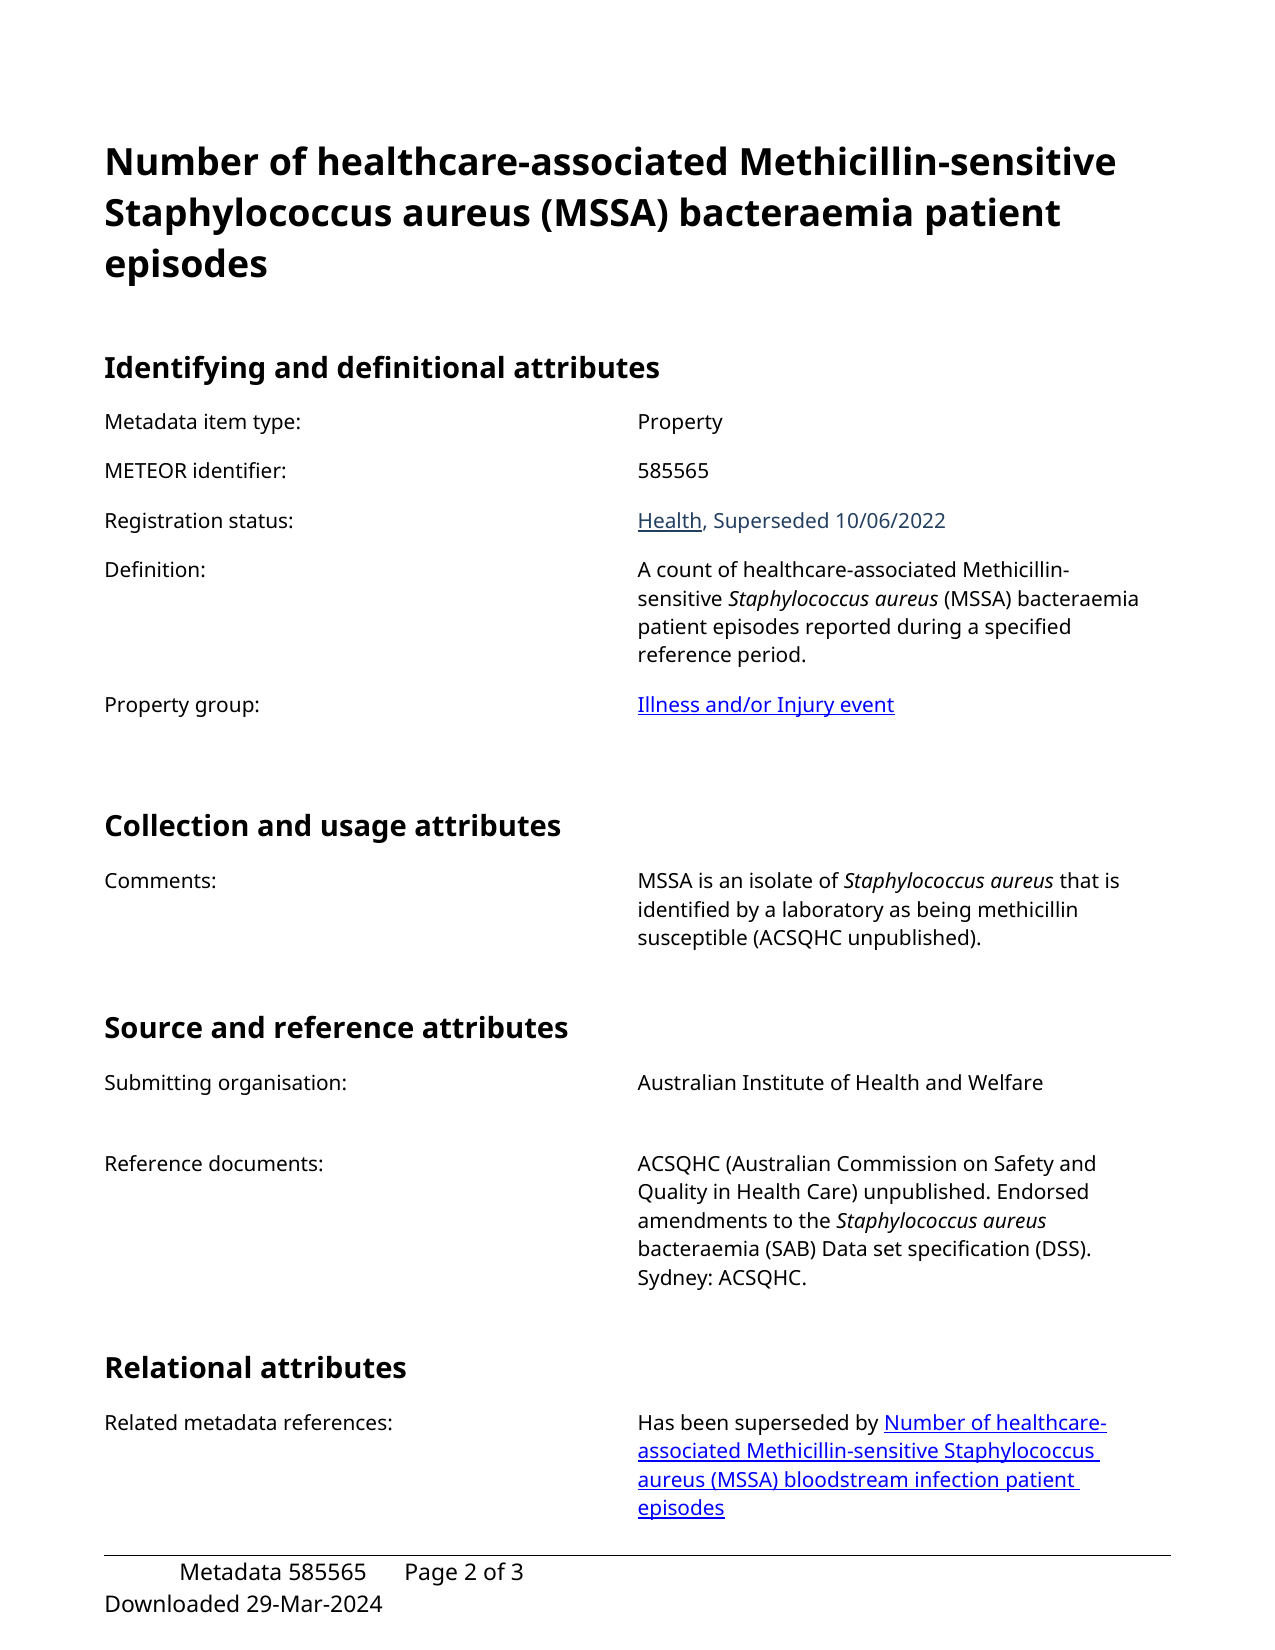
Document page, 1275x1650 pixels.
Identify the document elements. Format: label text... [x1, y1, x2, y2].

table_cell MSSA is an isolate of Staphylococcus aureus that is identified by a laboratory as being methicillin susceptible (ACSQHC unpublished). [626, 856, 1159, 962]
table_cell Reference documents: [93, 1139, 626, 1301]
table_cell METEOR identifier: [93, 446, 626, 496]
subtitle Number of healthcare-associated Methicillin-sensitive Staphylococcus aureus (MSSA) bacteraemia patient episodes [104, 135, 1171, 288]
table_header Collection and usage attributes [93, 760, 1159, 856]
table_cell ACSQHC (Australian Commission on Safety and Quality in Health Care) unpublished. Endorsed amendments to the Staphylococcus aureus bacteraemia (SAB) Data set specification (DSS). Sydney: ACSQHC. [626, 1139, 1159, 1301]
table_cell 585565 [626, 446, 1159, 496]
table_cell Property group: [93, 679, 626, 729]
table_cell Health, Superseded 10/06/2022 [626, 496, 1159, 545]
table_header Identifying and definitional attributes [93, 301, 1159, 397]
table_cell A count of healthcare-associated Methicillin-sensitive Staphylococcus aureus (MSSA) bacteraemia patient episodes reported during a specified reference period. [626, 545, 1159, 679]
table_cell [93, 1398, 626, 1532]
table_cell Metadata item type: [93, 397, 626, 446]
table_cell Australian Institute of Health and Welfare [626, 1058, 1159, 1138]
table_cell Comments: [93, 856, 626, 962]
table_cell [626, 1398, 1159, 1532]
table_cell Definition: [93, 545, 626, 679]
table_cell Property [626, 397, 1159, 446]
table_cell Registration status: [93, 496, 626, 545]
table_cell Illness and/or Injury event [626, 679, 1159, 729]
table_cell Relational attributes [93, 1301, 1159, 1397]
table_cell Submitting organisation: [93, 1058, 626, 1138]
table_cell Source and reference attributes [93, 962, 1159, 1058]
